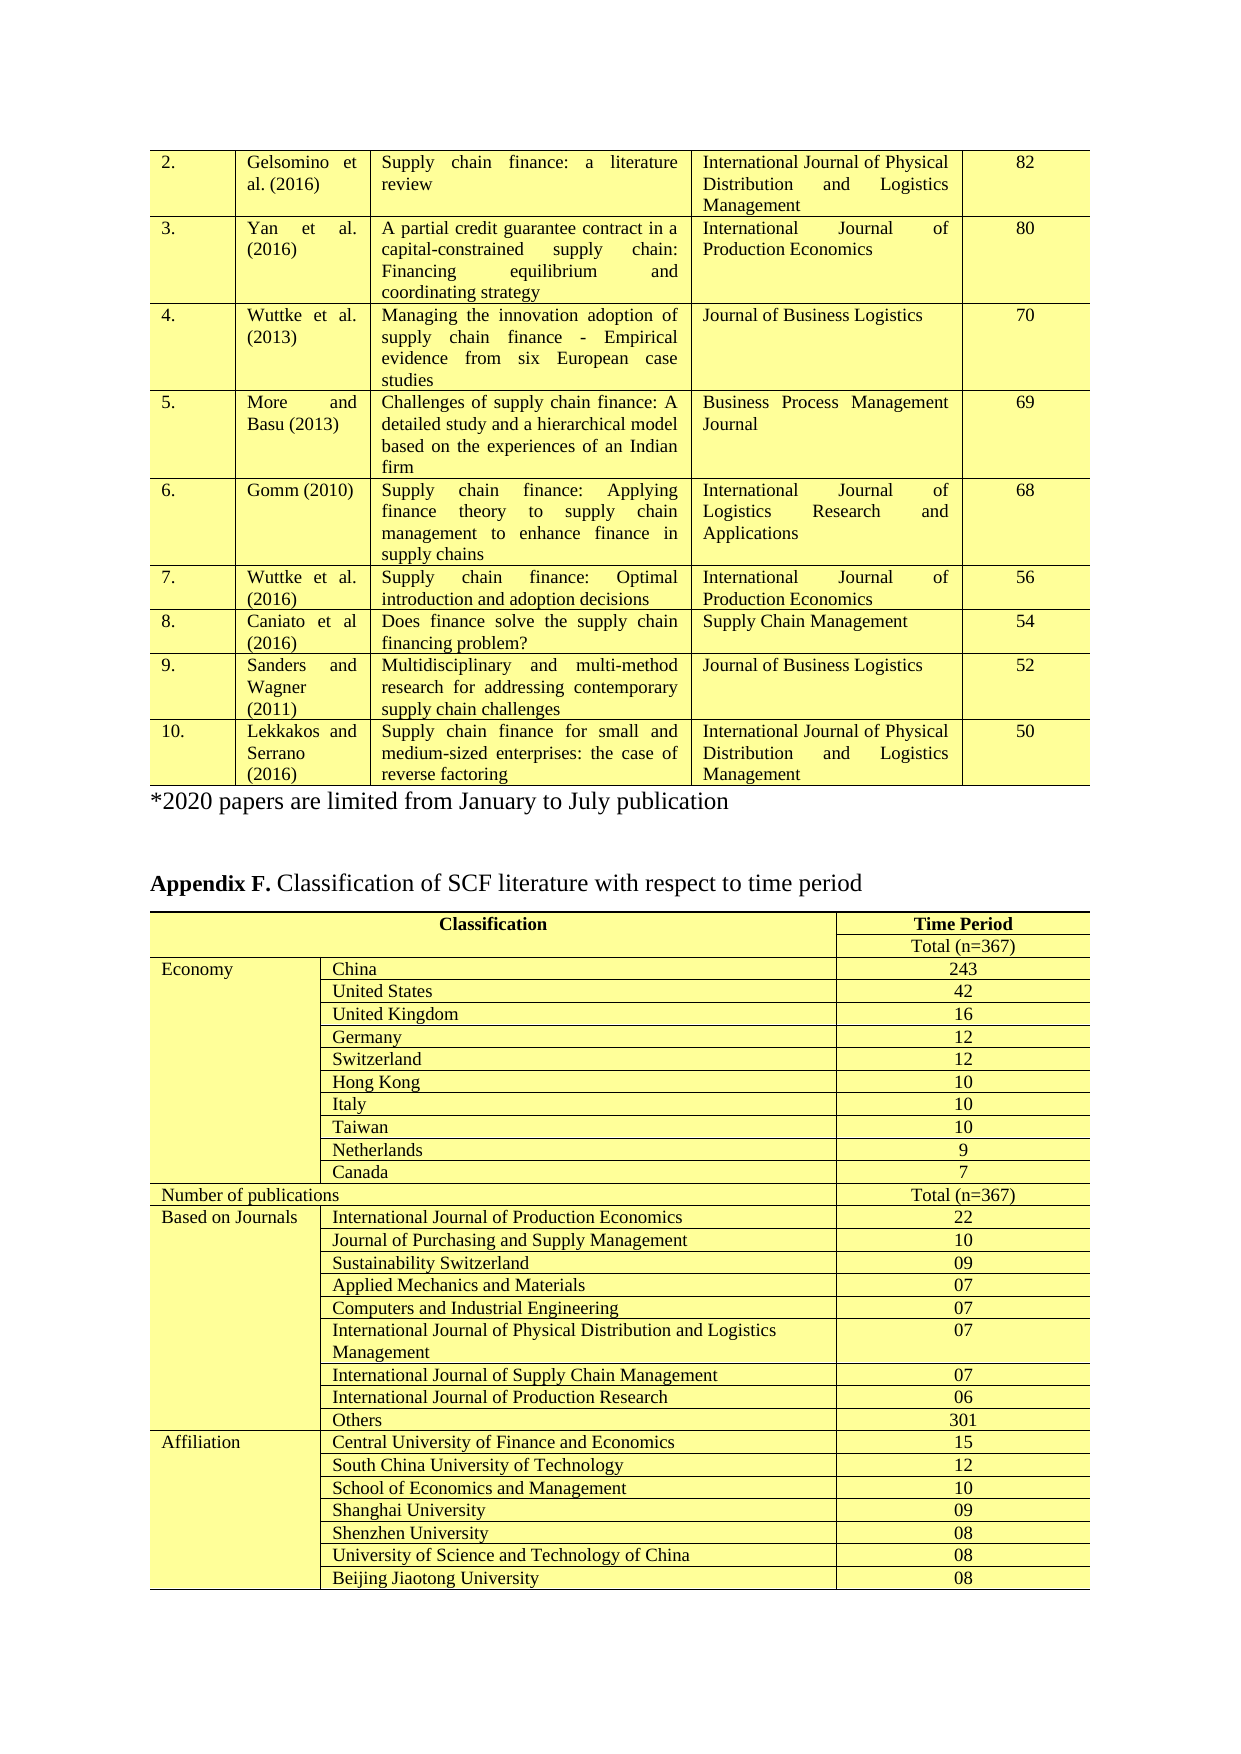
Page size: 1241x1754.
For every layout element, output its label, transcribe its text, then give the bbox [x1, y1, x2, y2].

table_cell 16 [837, 1003, 1090, 1024]
table_cell 243 [837, 958, 1090, 979]
table_cell Journal of Purchasing and Supply Management [321, 1229, 836, 1251]
table_cell Multidisciplinary and multi-method research for addressing contemporary supply chain challenges [371, 654, 691, 719]
table_cell 7 [837, 1161, 1090, 1183]
table_cell 42 [837, 980, 1090, 1002]
table_cell International Journal of Production Economics [692, 566, 962, 609]
table_cell International Journal of Logistics Research and Applications [692, 479, 962, 565]
table_cell 10. [150, 720, 235, 785]
table_cell Gelsomino et al. (2016) [236, 151, 370, 216]
table_cell Managing the innovation adoption of supply chain finance - Empirical evidence from six European case studies [371, 304, 691, 390]
table_cell Applied Mechanics and Materials [321, 1274, 836, 1296]
text *2020 papers are limited from January to July publication [150, 786, 1090, 814]
table_cell 5. [150, 391, 235, 478]
table_cell Central University of Finance and Economics [321, 1431, 836, 1453]
table_cell Gomm (2010) [236, 479, 370, 565]
table_cell Wuttke et al. (2013) [236, 304, 370, 390]
table_cell Switzerland [321, 1048, 836, 1070]
table_cell 4. [150, 304, 235, 390]
table_cell 12 [837, 1026, 1090, 1047]
table_cell Total (n=367) [837, 935, 1090, 957]
table_cell 52 [963, 654, 1090, 719]
table_cell Caniato et al (2016) [236, 610, 370, 653]
table_cell Supply chain finance for small and medium-sized enterprises: the case of reverse factoring [371, 720, 691, 785]
table_cell 07 [837, 1319, 1090, 1362]
table_cell 06 [837, 1386, 1090, 1408]
table_cell 70 [963, 304, 1090, 390]
table_cell 56 [963, 566, 1090, 609]
table_cell 9 [837, 1139, 1090, 1160]
table_cell University of Science and Technology of China [321, 1544, 836, 1566]
table_cell 8. [150, 610, 235, 653]
table_cell International Journal of Supply Chain Management [321, 1364, 836, 1385]
table_cell International Journal of Physical Distribution and Logistics Management [321, 1319, 836, 1362]
table_cell Shenzhen University [321, 1522, 836, 1543]
table_cell 2. [150, 151, 235, 216]
table_cell Netherlands [321, 1139, 836, 1160]
table_cell 10 [837, 1477, 1090, 1498]
table_cell Germany [321, 1026, 836, 1047]
table_cell Computers and Industrial Engineering [321, 1297, 836, 1318]
table_cell Italy [321, 1093, 836, 1115]
table_cell 82 [963, 151, 1090, 216]
table_cell Supply chain finance: Applying finance theory to supply chain management to enhance finance in supply chains [371, 479, 691, 565]
table_cell International Journal of Production Economics [692, 217, 962, 303]
table_cell United States [321, 980, 836, 1002]
table_cell Supply chain finance: Optimal introduction and adoption decisions [371, 566, 691, 609]
table_cell 10 [837, 1229, 1090, 1251]
table_cell School of Economics and Management [321, 1477, 836, 1498]
table_cell 08 [837, 1544, 1090, 1566]
table_cell 3. [150, 217, 235, 303]
table_cell International Journal of Physical Distribution and Logistics Management [692, 151, 962, 216]
table_cell More and Basu (2013) [236, 391, 370, 478]
table_cell Journal of Business Logistics [692, 304, 962, 390]
table_cell 10 [837, 1093, 1090, 1115]
table_header Classification [150, 913, 836, 957]
table_cell 07 [837, 1364, 1090, 1385]
table_cell 08 [837, 1522, 1090, 1543]
table_cell Challenges of supply chain finance: A detailed study and a hierarchical model based on the experiences of an Indian firm [371, 391, 691, 478]
text Appendix F. Classification of SCF literature with respect to time period [150, 868, 1090, 897]
table_cell 10 [837, 1116, 1090, 1137]
table_cell International Journal of Production Economics [321, 1206, 836, 1228]
table_cell 12 [837, 1454, 1090, 1476]
table_cell Others [321, 1409, 836, 1430]
table_cell Lekkakos and Serrano (2016) [236, 720, 370, 785]
table_cell Journal of Business Logistics [692, 654, 962, 719]
table_cell 10 [837, 1071, 1090, 1092]
table_cell 7. [150, 566, 235, 609]
table_cell 69 [963, 391, 1090, 478]
table_cell 09 [837, 1499, 1090, 1521]
table_cell Sanders and Wagner (2011) [236, 654, 370, 719]
table_cell 15 [837, 1431, 1090, 1453]
table_cell 80 [963, 217, 1090, 303]
table_cell International Journal of Physical Distribution and Logistics Management [692, 720, 962, 785]
table_cell Total (n=367) [837, 1184, 1090, 1205]
table_cell South China University of Technology [321, 1454, 836, 1476]
table_cell China [321, 958, 836, 979]
table_cell Canada [321, 1161, 836, 1183]
table_cell 22 [837, 1206, 1090, 1228]
table_cell 09 [837, 1252, 1090, 1273]
table_cell 6. [150, 479, 235, 565]
table_cell Taiwan [321, 1116, 836, 1137]
table_cell Supply Chain Management [692, 610, 962, 653]
table_cell 68 [963, 479, 1090, 565]
table_cell Yan et al. (2016) [236, 217, 370, 303]
table_cell Beijing Jiaotong University [321, 1567, 836, 1588]
table_cell 07 [837, 1297, 1090, 1318]
table_cell 50 [963, 720, 1090, 785]
table_cell 08 [837, 1567, 1090, 1588]
table_cell A partial credit guarantee contract in a capital-constrained supply chain: Financing equilibrium and coordinating strategy [371, 217, 691, 303]
table_cell Hong Kong [321, 1071, 836, 1092]
table_cell Sustainability Switzerland [321, 1252, 836, 1273]
table_cell 301 [837, 1409, 1090, 1430]
table_cell Wuttke et al. (2016) [236, 566, 370, 609]
table_cell Business Process Management Journal [692, 391, 962, 478]
table_cell 12 [837, 1048, 1090, 1070]
table_cell United Kingdom [321, 1003, 836, 1024]
table_header Time Period [837, 913, 1090, 934]
table_cell Number of publications [150, 1184, 836, 1205]
table_cell Economy [150, 958, 320, 1183]
table_cell Supply chain finance: a literature review [371, 151, 691, 216]
table_cell International Journal of Production Research [321, 1386, 836, 1408]
table_cell Does finance solve the supply chain financing problem? [371, 610, 691, 653]
table_cell Affiliation [150, 1431, 320, 1588]
table_cell 54 [963, 610, 1090, 653]
table_cell Based on Journals [150, 1206, 320, 1430]
table_cell 9. [150, 654, 235, 719]
table_cell Shanghai University [321, 1499, 836, 1521]
table_cell 07 [837, 1274, 1090, 1296]
